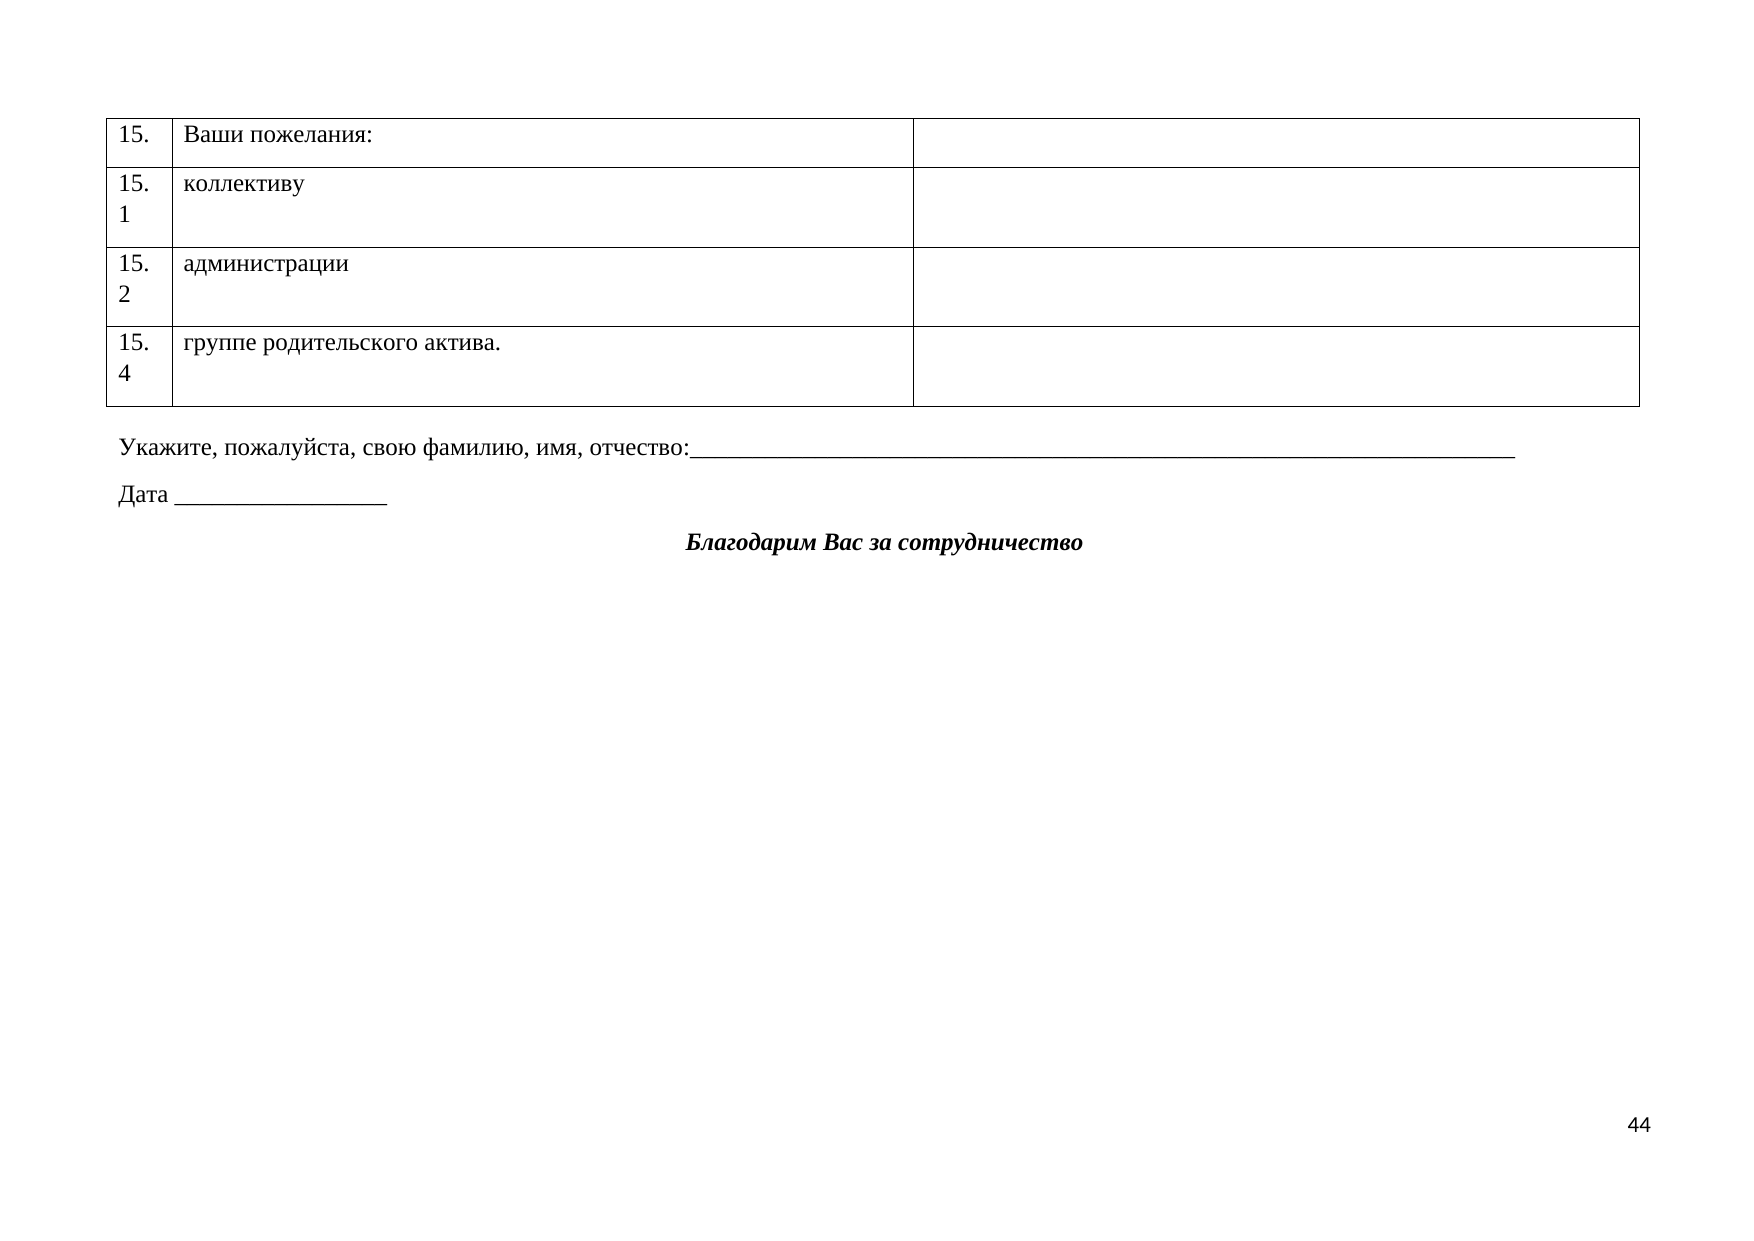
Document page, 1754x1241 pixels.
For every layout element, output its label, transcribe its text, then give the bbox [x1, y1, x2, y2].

table_cell [914, 168, 1639, 247]
table_cell Ваши пожелания: [173, 119, 913, 167]
text Дата _________________ [118, 479, 1651, 508]
table_cell [914, 119, 1639, 167]
table_cell [914, 248, 1639, 326]
table_cell группе родительского актива. [173, 327, 913, 406]
table_cell 15.1 [107, 168, 172, 247]
table_cell коллективу [173, 168, 913, 247]
text Укажите, пожалуйста, свою фамилию, имя, отчество:__________________________________________________________________ [118, 432, 1651, 461]
table_cell 15.2 [107, 248, 172, 326]
table_cell [107, 119, 172, 167]
table_cell [914, 327, 1639, 406]
table_cell администрации [173, 248, 913, 326]
table_cell 15.4 [107, 327, 172, 406]
text Благодарим Вас за сотрудничество [118, 527, 1651, 556]
